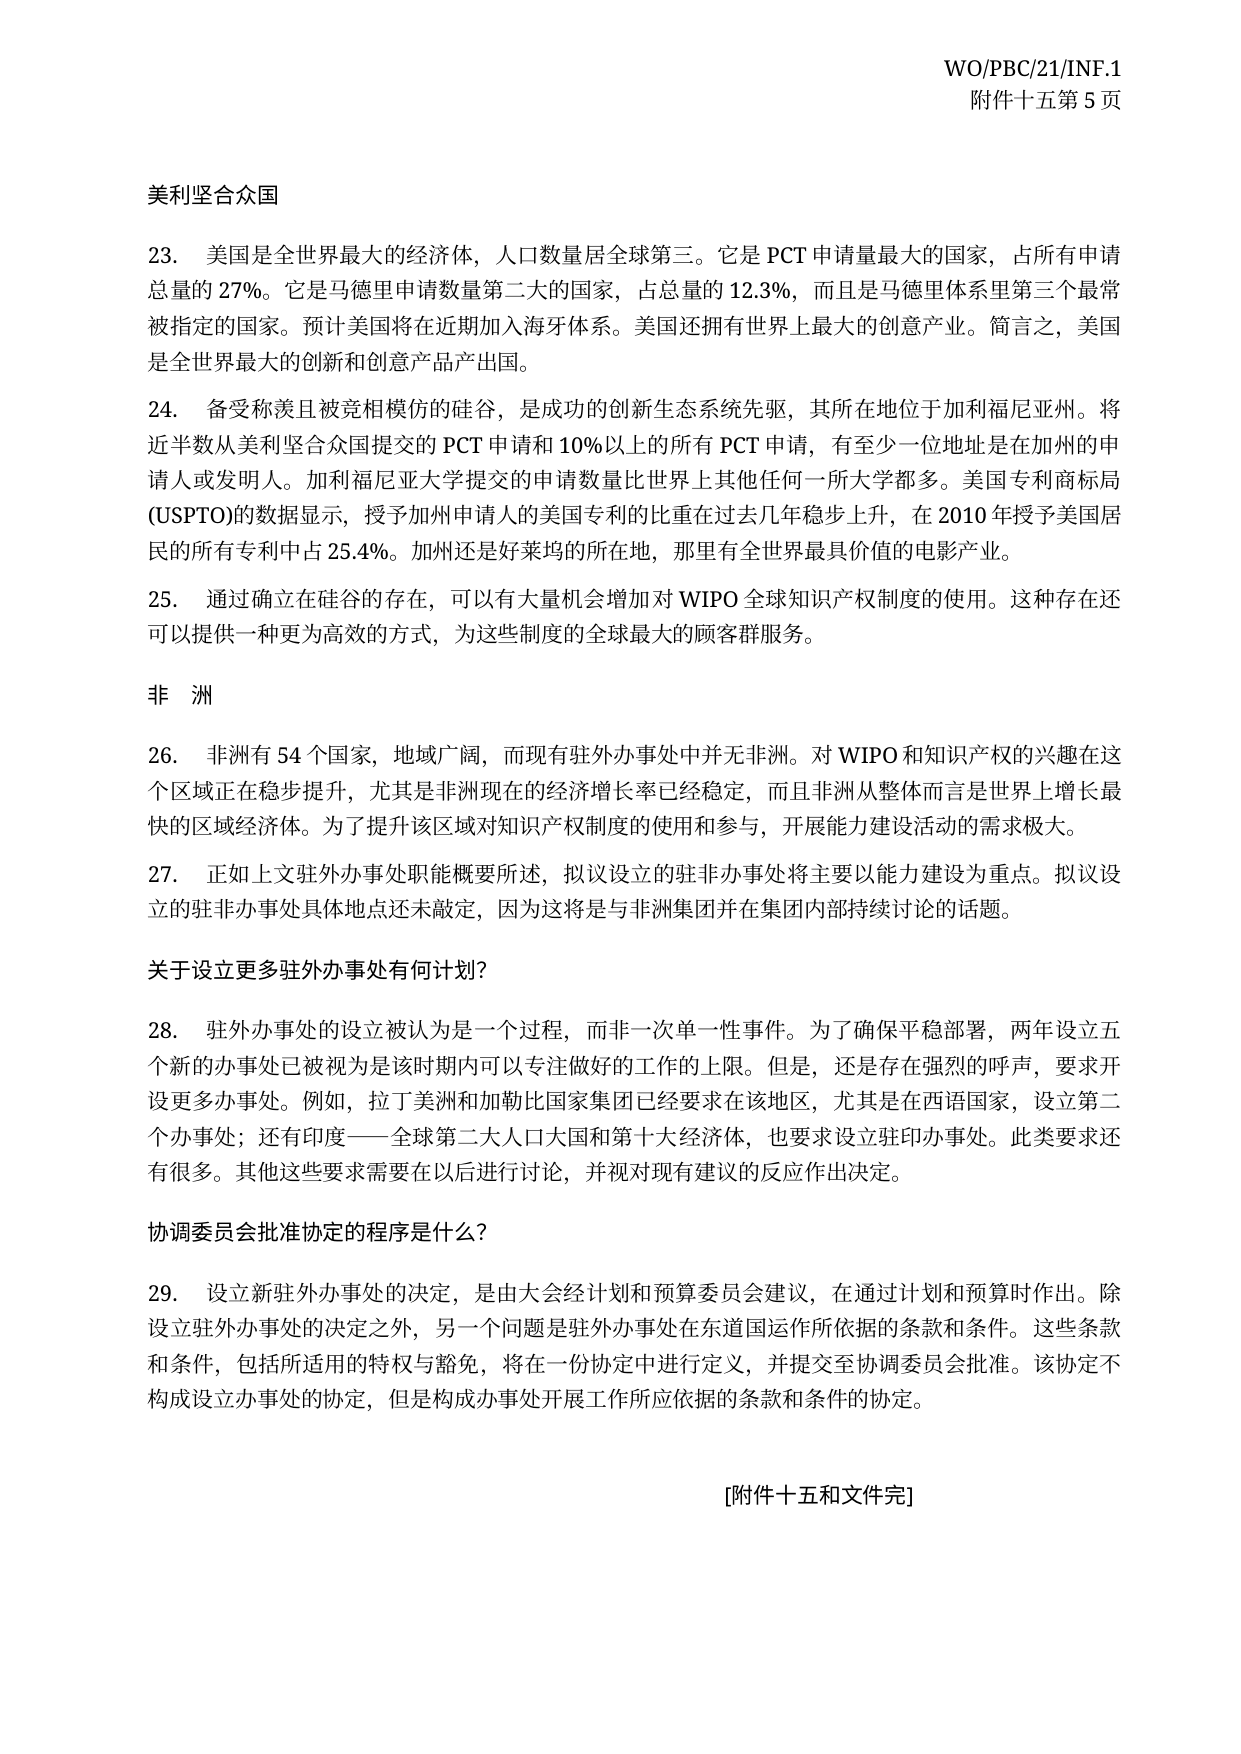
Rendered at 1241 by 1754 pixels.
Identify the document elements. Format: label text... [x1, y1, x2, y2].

text 非 洲 [148, 674, 1122, 709]
text 24. 备受称羡且被竞相模仿的硅谷，是成功的创新生态系统先驱，其所在地位于加利福尼亚州。将近半数从美利坚合众国提交的PCT申请和10%以上的所有PCT申请，有至少一位地址是在加州的申请人或发明人。加利福尼亚大学提交的申请数量比世界上其他任何一所大学都多。美国专利商标局(USPTO)的数据显示，授予加州申请人的美国专利的比重在过去几年稳步上升，在2010年授予美国居民的所有专利中占25.4%。加州还是好莱坞的所在地，那里有全世界最具价值的电影产业。 [148, 389, 1122, 566]
text 协调委员会批准协定的程序是什么？ [148, 1212, 1122, 1247]
text 美利坚合众国 [148, 174, 1122, 209]
text 23. 美国是全世界最大的经济体，人口数量居全球第三。它是PCT申请量最大的国家，占所有申请总量的27%。它是马德里申请数量第二大的国家，占总量的12.3%，而且是马德里体系里第三个最常被指定的国家。预计美国将在近期加入海牙体系。美国还拥有世界上最大的创意产业。简言之，美国是全世界最大的创新和创意产品产出国。 [148, 234, 1122, 376]
text 29. 设立新驻外办事处的决定，是由大会经计划和预算委员会建议，在通过计划和预算时作出。除设立驻外办事处的决定之外，另一个问题是驻外办事处在东道国运作所依据的条款和条件。这些条款和条件，包括所适用的特权与豁免，将在一份协定中进行定义，并提交至协调委员会批准。该协定不构成设立办事处的协定，但是构成办事处开展工作所应依据的条款和条件的协定。 [148, 1272, 1122, 1414]
text 27. 正如上文驻外办事处职能概要所述，拟议设立的驻非办事处将主要以能力建设为重点。拟议设立的驻非办事处具体地点还未敲定，因为这将是与非洲集团并在集团内部持续讨论的话题。 [148, 853, 1122, 924]
text 25. 通过确立在硅谷的存在，可以有大量机会增加对WIPO全球知识产权制度的使用。这种存在还可以提供一种更为高效的方式，为这些制度的全球最大的顾客群服务。 [148, 578, 1122, 649]
text [附件十五和文件完] [724, 1474, 1122, 1509]
text 26. 非洲有54个国家，地域广阔，而现有驻外办事处中并无非洲。对WIPO和知识产权的兴趣在这个区域正在稳步提升，尤其是非洲现在的经济增长率已经稳定，而且非洲从整体而言是世界上增长最快的区域经济体。为了提升该区域对知识产权制度的使用和参与，开展能力建设活动的需求极大。 [148, 734, 1122, 841]
text 28. 驻外办事处的设立被认为是一个过程，而非一次单一性事件。为了确保平稳部署，两年设立五个新的办事处已被视为是该时期内可以专注做好的工作的上限。但是，还是存在强烈的呼声，要求开设更多办事处。例如，拉丁美洲和加勒比国家集团已经要求在该地区，尤其是在西语国家，设立第二个办事处；还有印度——全球第二大人口大国和第十大经济体，也要求设立驻印办事处。此类要求还有很多。其他这些要求需要在以后进行讨论，并视对现有建议的反应作出决定。 [148, 1009, 1122, 1187]
text 关于设立更多驻外办事处有何计划？ [148, 949, 1122, 984]
